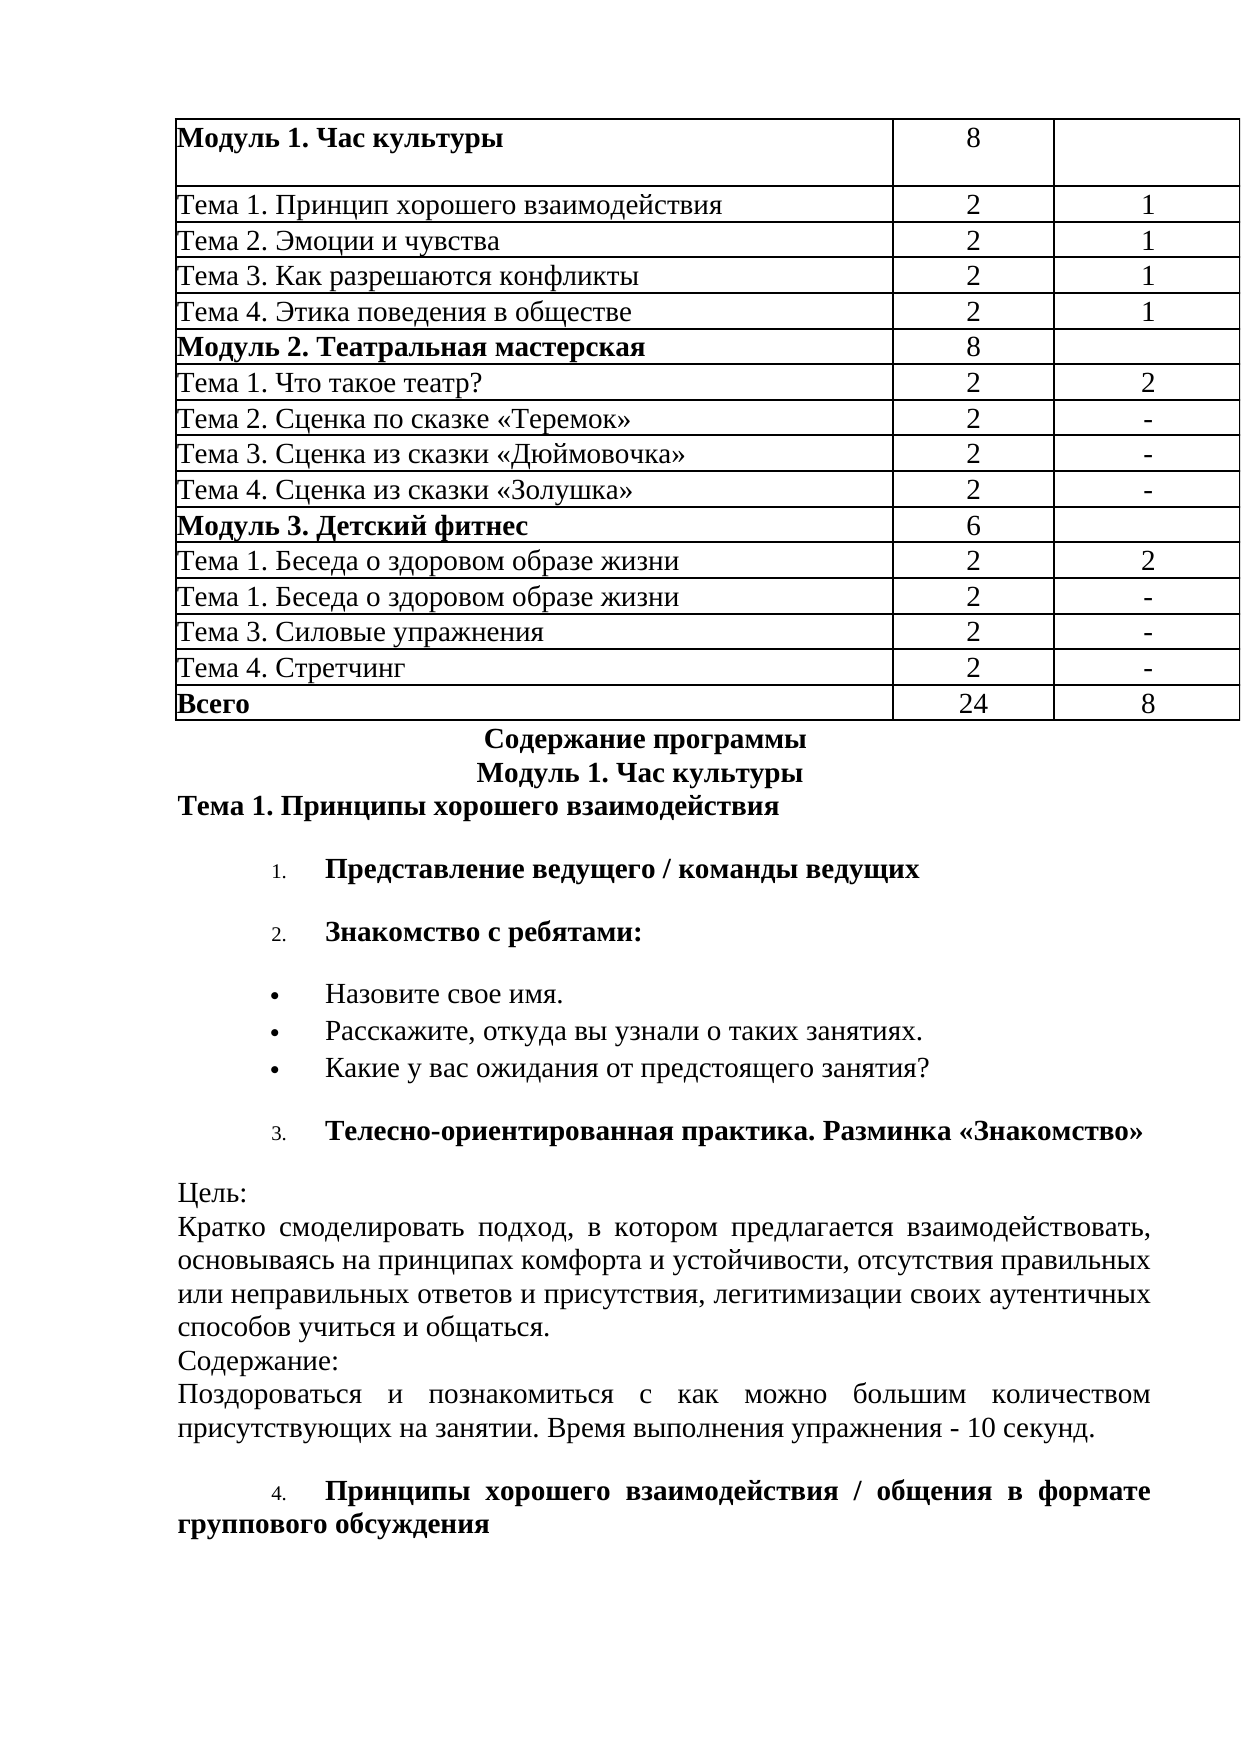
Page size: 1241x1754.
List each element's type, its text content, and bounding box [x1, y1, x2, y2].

list Телесно-ориентированная практика. Разминка «Знакомство» [177, 1113, 1152, 1146]
table_cell 2 [1055, 543, 1239, 577]
table_cell - [1055, 615, 1239, 648]
table_cell Тема 4. Этика поведения в обществе [177, 294, 892, 327]
table_cell Тема 3. Сценка из сказки «Дюймовочка» [177, 436, 892, 470]
table_cell 2 [894, 579, 1053, 612]
text Кратко смоделировать подход, в котором предлагается взаимодействовать, основываясь на принципах комфорта и устойчивости, отсутствия правильных или неправильных ответов и присутствия, легитимизации своих аутентичных способов учиться и общаться. [177, 1209, 1152, 1343]
text Содержание: [177, 1343, 1152, 1377]
table_cell Тема 1. Принцип хорошего взаимодействия [177, 187, 892, 221]
table_cell 1 [1055, 294, 1239, 327]
list Принципы хорошего взаимодействия / общения в формате группового обсуждения [177, 1473, 1152, 1540]
table_cell 2 [894, 650, 1053, 684]
list Знакомство с ребятами: [177, 914, 1152, 947]
table_cell 1 [1055, 187, 1239, 221]
text Модуль 1. Час культуры [192, 755, 1152, 788]
table_cell 2 [894, 401, 1053, 434]
table_cell - [1055, 401, 1239, 434]
table_cell Модуль 2. Театральная мастерская [177, 330, 892, 363]
list Представление ведущего / команды ведущих [177, 851, 1152, 885]
table_cell Тема 1. Беседа о здоровом образе жизни [177, 543, 892, 577]
table_cell Тема 2. Сценка по сказке «Теремок» [177, 401, 892, 434]
table_cell - [1055, 650, 1239, 684]
table_cell 2 [894, 294, 1053, 327]
table_cell - [1055, 472, 1239, 506]
table_cell 8 [1055, 686, 1239, 719]
list Расскажите, откуда вы узнали о таких занятиях. [177, 1013, 1152, 1047]
table_cell [1055, 330, 1239, 363]
list Какие у вас ожидания от предстоящего занятия? [177, 1050, 1152, 1083]
table_cell [1055, 508, 1239, 541]
table_cell Тема 4. Стретчинг [177, 650, 892, 684]
table_cell 2 [894, 472, 1053, 506]
table_cell Тема 3. Силовые упражнения [177, 615, 892, 648]
table_cell Тема 3. Как разрешаются конфликты [177, 258, 892, 292]
table_cell 8 [894, 120, 1053, 185]
table_cell 2 [894, 258, 1053, 292]
table_cell Тема 4. Сценка из сказки «Золушка» [177, 472, 892, 506]
text Тема 1. Принципы хорошего взаимодействия [177, 788, 1152, 822]
table_cell 2 [894, 615, 1053, 648]
table_cell 2 [894, 543, 1053, 577]
table_cell - [1055, 579, 1239, 612]
table_cell Тема 2. Эмоции и чувства [177, 223, 892, 256]
text Поздороваться и познакомиться с как можно большим количеством присутствующих на занятии. Время выполнения упражнения - 10 секунд. [177, 1377, 1152, 1444]
table_cell [1055, 120, 1239, 185]
table_cell - [1055, 436, 1239, 470]
table_cell 2 [1055, 365, 1239, 399]
table_cell 2 [894, 223, 1053, 256]
table_cell Тема 1. Что такое театр? [177, 365, 892, 399]
table_cell Модуль 1. Час культуры [177, 120, 892, 185]
table_cell Тема 1. Беседа о здоровом образе жизни [177, 579, 892, 612]
table_cell Модуль 3. Детский фитнес [177, 508, 892, 541]
table_cell 2 [894, 365, 1053, 399]
list Назовите свое имя. [177, 977, 1152, 1010]
table_cell 6 [894, 508, 1053, 541]
text Содержание программы [192, 721, 1152, 755]
table_cell 1 [1055, 223, 1239, 256]
table_cell 2 [894, 187, 1053, 221]
table_cell 1 [1055, 258, 1239, 292]
table_cell 24 [894, 686, 1053, 719]
table_cell 8 [894, 330, 1053, 363]
text Цель: [177, 1175, 1152, 1209]
table_cell Всего [177, 686, 892, 719]
table_cell 2 [894, 436, 1053, 470]
